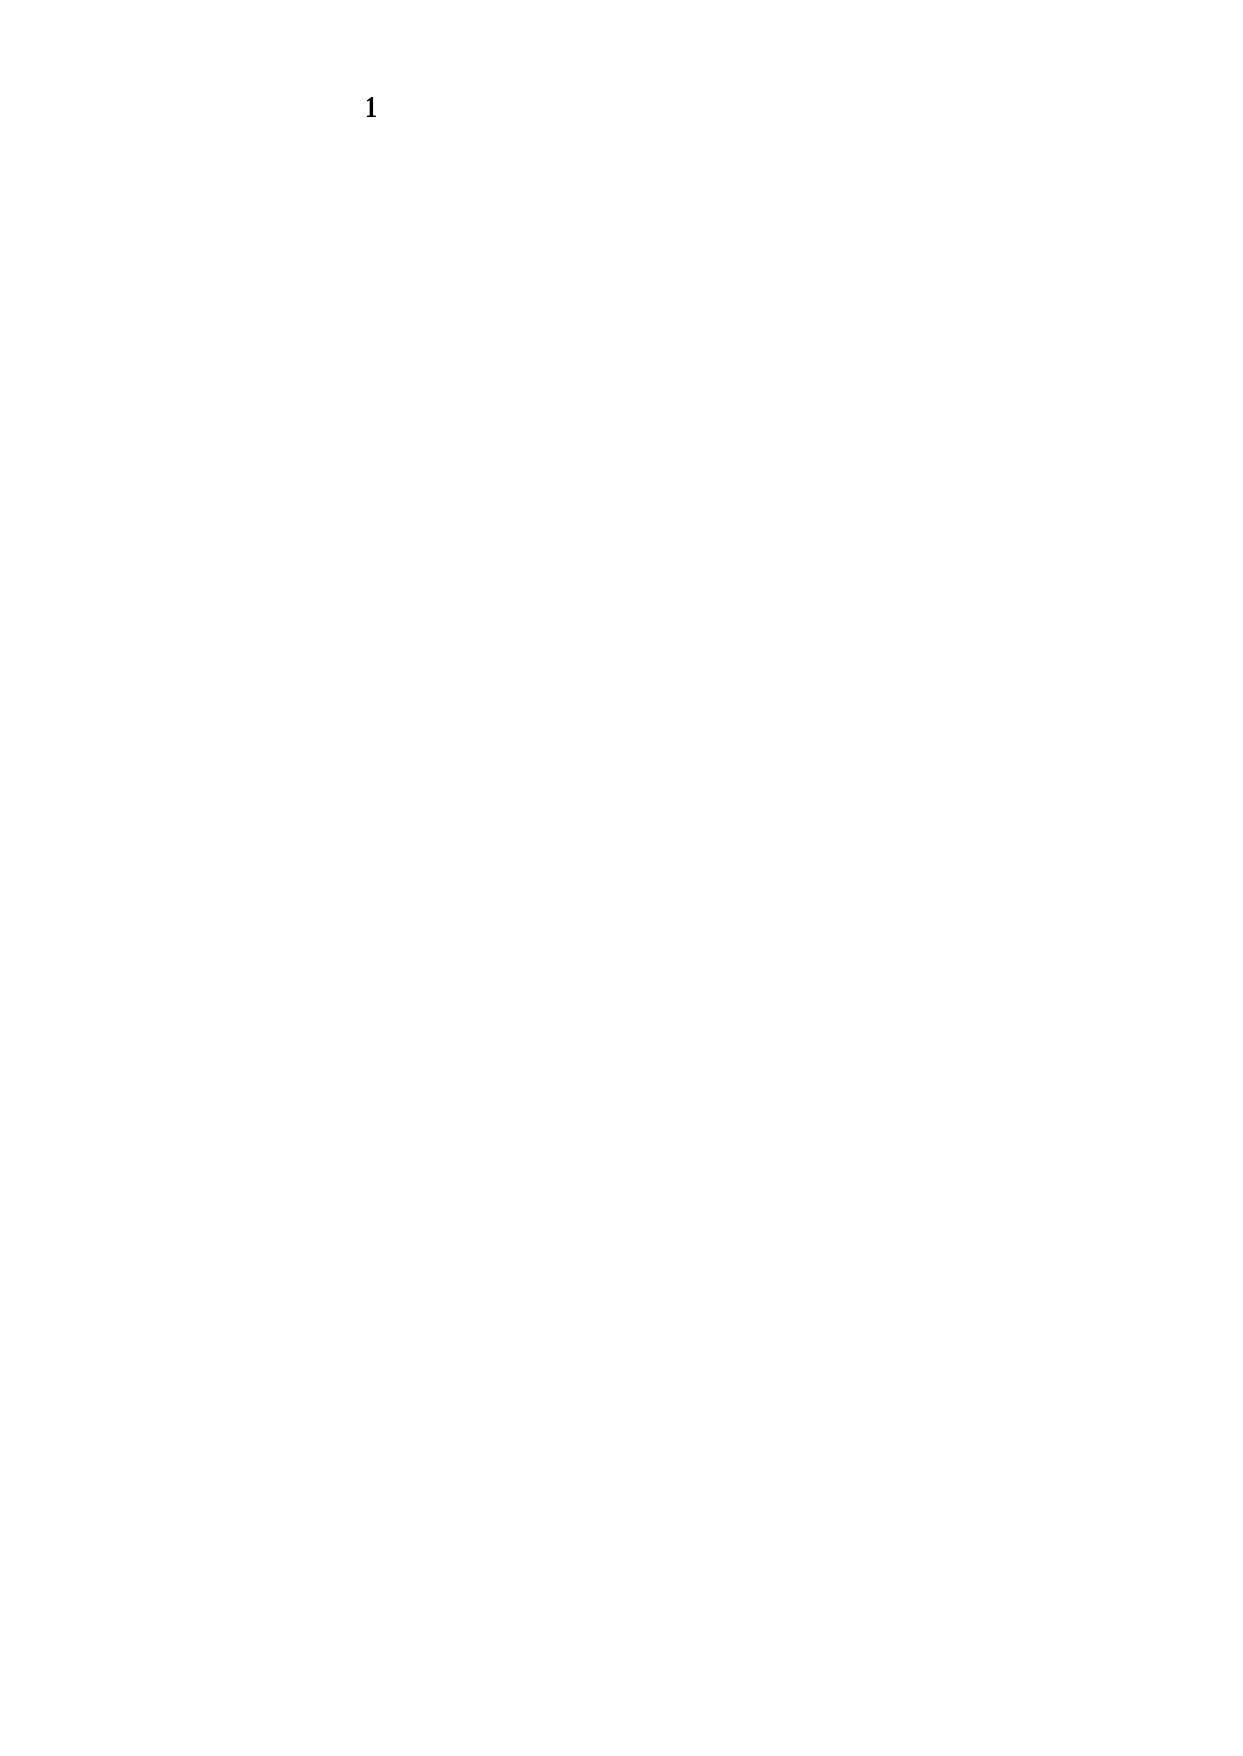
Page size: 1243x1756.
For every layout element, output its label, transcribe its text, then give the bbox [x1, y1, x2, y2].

text 1 [100, 89, 377, 124]
